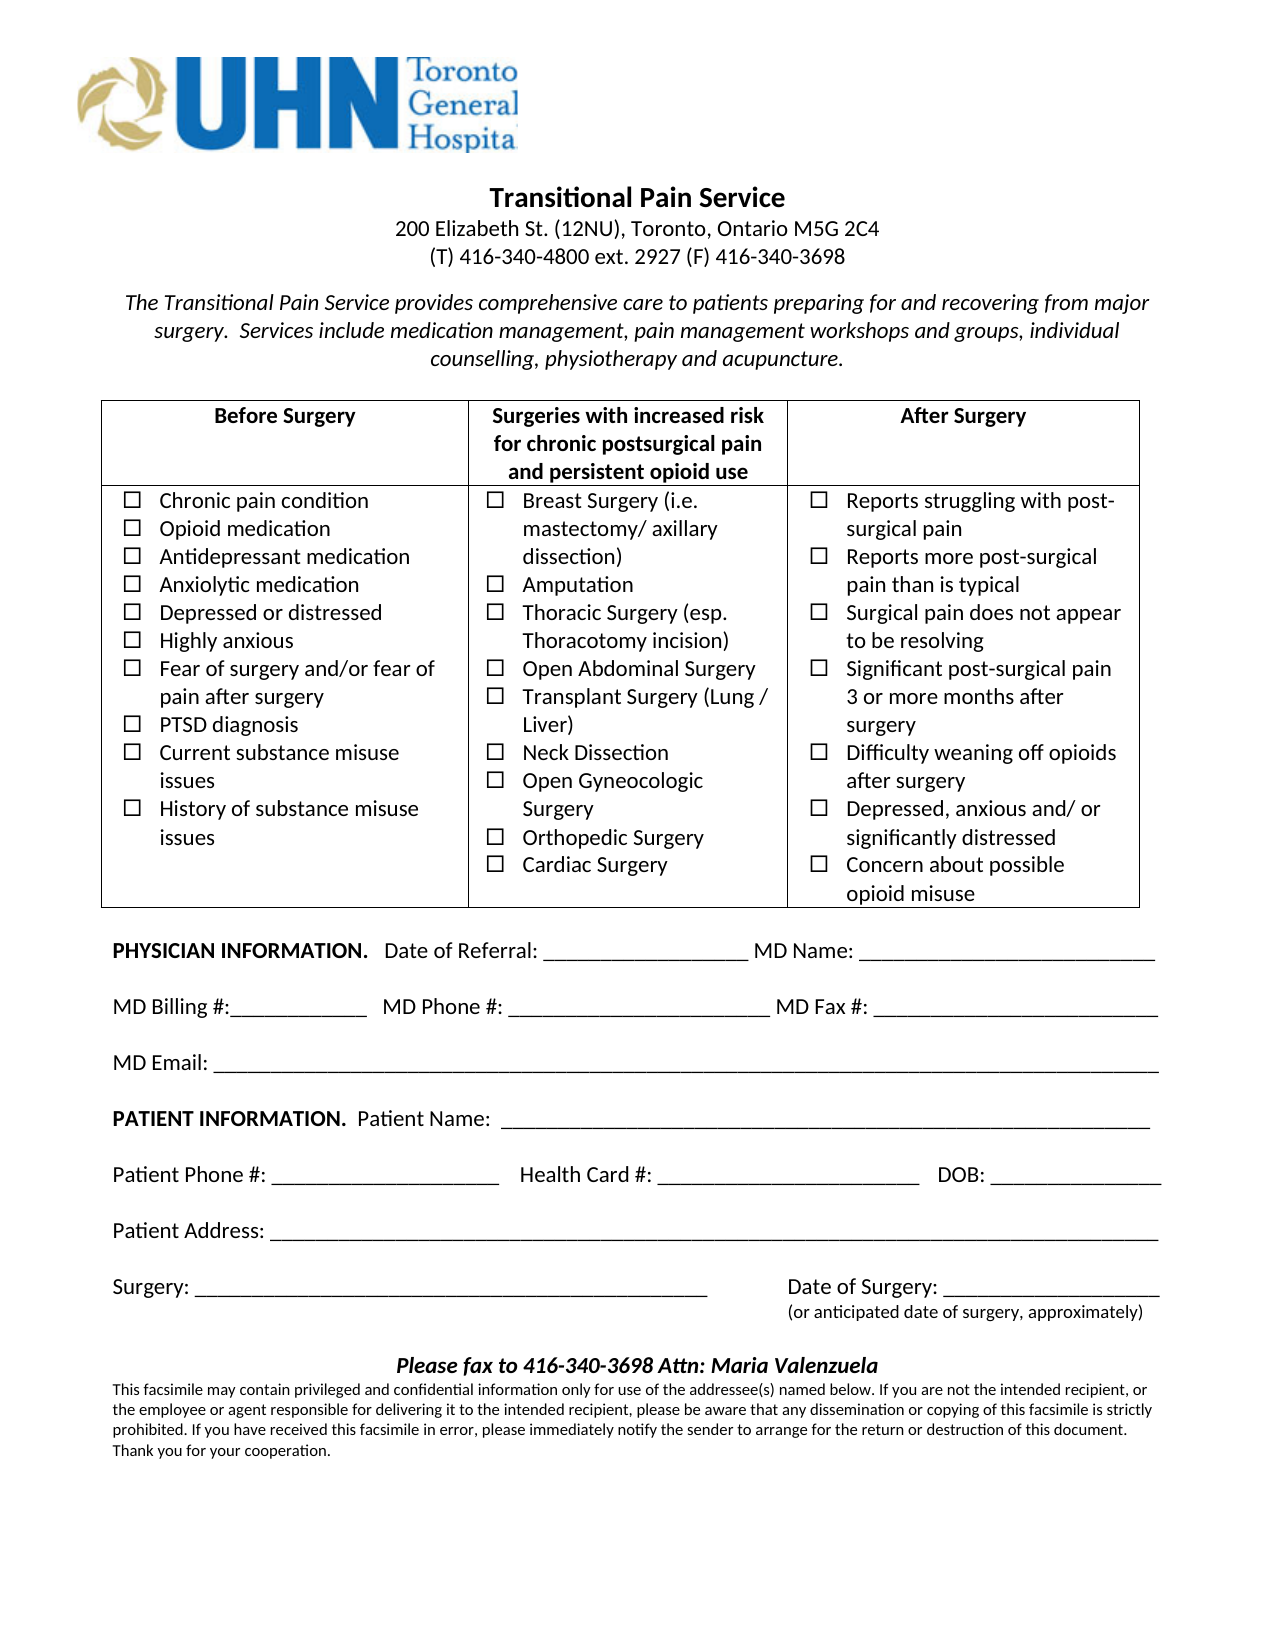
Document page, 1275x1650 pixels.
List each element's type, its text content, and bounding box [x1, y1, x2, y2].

text Patient Phone #: ____________________ Health Card #: _______________________ DOB: _______________ [112, 1160, 1162, 1188]
text Patient Address: ______________________________________________________________________________ [112, 1216, 1162, 1244]
text MD Billing #:____________ MD Phone #: _______________________ MD Fax #: _________________________ [112, 992, 1162, 1020]
text PHYSICIAN INFORMATION. Date of Referral: __________________ MD Name: __________________________ [112, 936, 1162, 964]
text Please fax to 416-340-3698 Attn: Maria Valenzuela [112, 1351, 1162, 1379]
text 200 Elizabeth St. (12NU), Toronto, Ontario M5G 2C4 [112, 214, 1162, 242]
table_header Surgeries with increased risk for chronic postsurgical pain and persistent opioid use [469, 401, 787, 485]
text MD Email: ___________________________________________________________________________________ [112, 1048, 1162, 1076]
text (T) 416-340-4800 ext. 2927 (F) 416-340-3698 [112, 242, 1162, 270]
table_cell Reports struggling with post-surgical pain Reports more post-surgical pain than is typical Surgical pain does not appear to be resolving Significant post-surgical pain 3 or more months after surgery Difficulty weaning off opioids after surgery Depressed, anxious and/ or significantly distressed Concern about possible opioid misuse [788, 486, 1139, 907]
table_cell Chronic pain condition Opioid medication Antidepressant medication Anxiolytic medication Depressed or distressed Highly anxious Fear of surgery and/or fear of pain after surgery PTSD diagnosis Current substance misuse issues History of substance misuse issues [102, 486, 468, 907]
text Surgery: _____________________________________________ Date of Surgery: ___________________ [112, 1272, 1162, 1300]
text Transitional Pain Service [112, 179, 1162, 214]
table_header After Surgery [788, 401, 1139, 485]
table_cell Breast Surgery (i.e. mastectomy/ axillary dissection) Amputation Thoracic Surgery (esp. Thoracotomy incision) Open Abdominal Surgery Transplant Surgery (Lung / Liver) Neck Dissection Open Gyneocologic Surgery Orthopedic Surgery Cardiac Surgery [469, 486, 787, 907]
text This facsimile may contain privileged and confidential information only for use of the addressee(s) named below. If you are not the intended recipient, or the employee or agent responsible for delivering it to the intended recipient, please be aware that any dissemination or copying of this facsimile is strictly prohibited. If you have received this facsimile in error, please immediately notify the sender to arrange for the return or destruction of this document. Thank you for your cooperation. [112, 1379, 1162, 1460]
text The Transitional Pain Service provides comprehensive care to patients preparing for and recovering from major surgery. Services include medication management, pain management workshops and groups, individual counselling, physiotherapy and acupuncture. [112, 288, 1162, 372]
table_header Before Surgery [102, 401, 468, 485]
text PATIENT INFORMATION. Patient Name: _________________________________________________________ [112, 1104, 1162, 1132]
text (or anticipated date of surgery, approximately) [112, 1300, 1162, 1323]
picture [77, 57, 518, 153]
